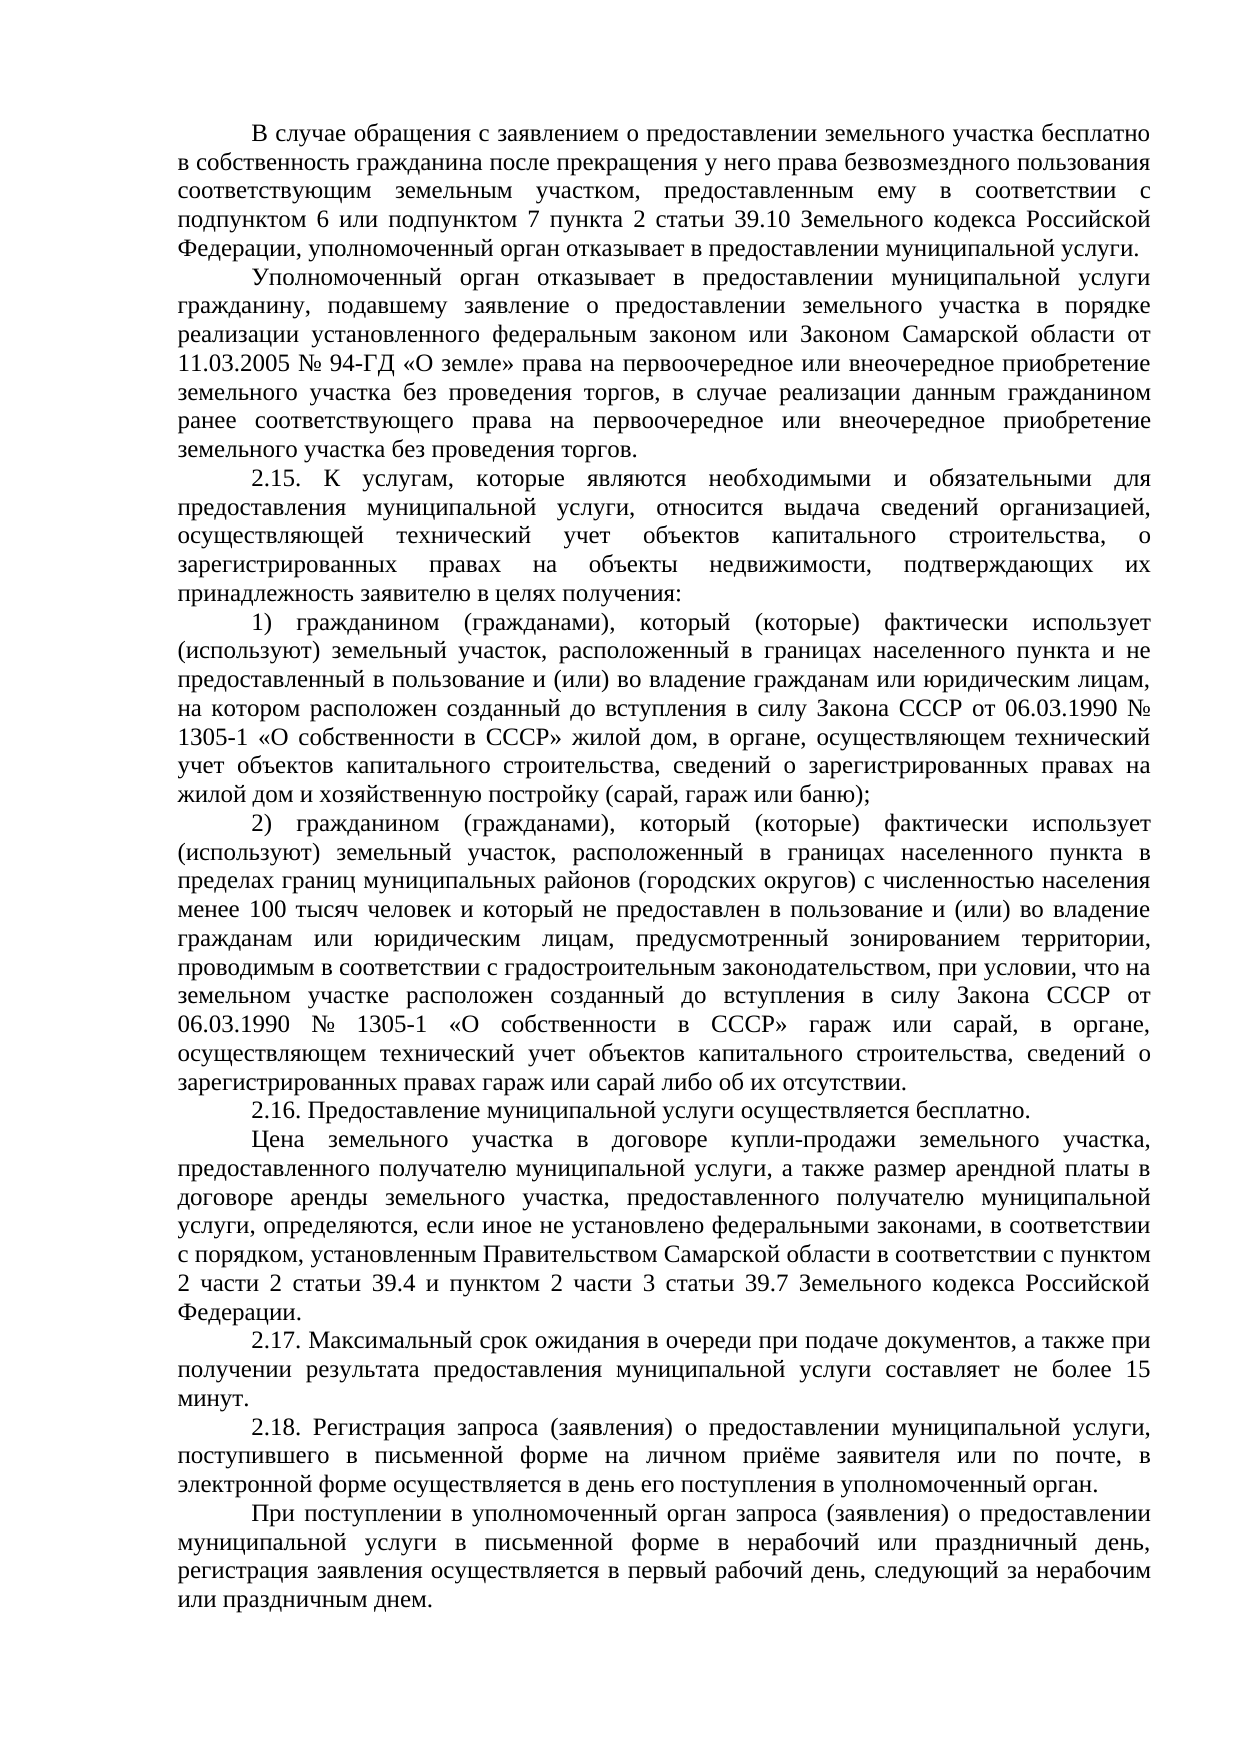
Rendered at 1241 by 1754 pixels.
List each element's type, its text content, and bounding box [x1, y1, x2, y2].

text 2.16. Предоставление муниципальной услуги осуществляется бесплатно. [177, 1096, 1152, 1124]
text 2) гражданином (гражданами), который (которые) фактически использует (используют) земельный участок, расположенный в границах населенного пункта в пределах границ муниципальных районов (городских округов) с численностью населения менее 100 тысяч человек и который не предоставлен в пользование и (или) во владение гражданам или юридическим лицам, предусмотренный зонированием территории, проводимым в соответствии с градостроительным законодательством, при условии, что на земельном участке расположен созданный до вступления в силу Закона СССР от 06.03.1990 № 1305-1 «О собственности в СССР» гараж или сарай, в органе, осуществляющем технический учет объектов капитального строительства, сведений о зарегистрированных правах гараж или сарай либо об их отсутствии. [177, 808, 1152, 1096]
text При поступлении в уполномоченный орган запроса (заявления) о предоставлении муниципальной услуги в письменной форме в нерабочий или праздничный день, регистрация заявления осуществляется в первый рабочий день, следующий за нерабочим или праздничным днем. [177, 1498, 1152, 1613]
text Цена земельного участка в договоре купли-продажи земельного участка, предоставленного получателю муниципальной услуги, а также размер арендной платы в договоре аренды земельного участка, предоставленного получателю муниципальной услуги, определяются, если иное не установлено федеральными законами, в соответствии с порядком, установленным Правительством Самарской области в соответствии с пунктом 2 части 2 статьи 39.4 и пунктом 2 части 3 статьи 39.7 Земельного кодекса Российской Федерации. [177, 1124, 1152, 1326]
text 1) гражданином (гражданами), который (которые) фактически использует (используют) земельный участок, расположенный в границах населенного пункта и не предоставленный в пользование и (или) во владение гражданам или юридическим лицам, на котором расположен созданный до вступления в силу Закона СССР от 06.03.1990 № 1305-1 «О собственности в СССР» жилой дом, в органе, осуществляющем технический учет объектов капитального строительства, сведений о зарегистрированных правах на жилой дом и хозяйственную постройку (сарай, гараж или баню); [177, 607, 1152, 808]
text 2.18. Регистрация запроса (заявления) о предоставлении муниципальной услуги, поступившего в письменной форме на личном приёме заявителя или по почте, в электронной форме осуществляется в день его поступления в уполномоченный орган. [177, 1412, 1152, 1498]
text В случае обращения с заявлением о предоставлении земельного участка бесплатно в собственность гражданина после прекращения у него права безвозмездного пользования соответствующим земельным участком, предоставленным ему в соответствии с подпунктом 6 или подпунктом 7 пункта 2 статьи 39.10 Земельного кодекса Российской Федерации, уполномоченный орган отказывает в предоставлении муниципальной услуги. [177, 118, 1152, 262]
text 2.17. Максимальный срок ожидания в очереди при подаче документов, а также при получении результата предоставления муниципальной услуги составляет не более 15 минут. [177, 1326, 1152, 1412]
text 2.15. К услугам, которые являются необходимыми и обязательными для предоставления муниципальной услуги, относится выдача сведений организацией, осуществляющей технический учет объектов капитального строительства, о зарегистрированных правах на объекты недвижимости, подтверждающих их принадлежность заявителю в целях получения: [177, 463, 1152, 607]
text Уполномоченный орган отказывает в предоставлении муниципальной услуги гражданину, подавшему заявление о предоставлении земельного участка в порядке реализации установленного федеральным законом или Законом Самарской области от 11.03.2005 № 94-ГД «О земле» права на первоочередное или внеочередное приобретение земельного участка без проведения торгов, в случае реализации данным гражданином ранее соответствующего права на первоочередное или внеочередное приобретение земельного участка без проведения торгов. [177, 262, 1152, 463]
